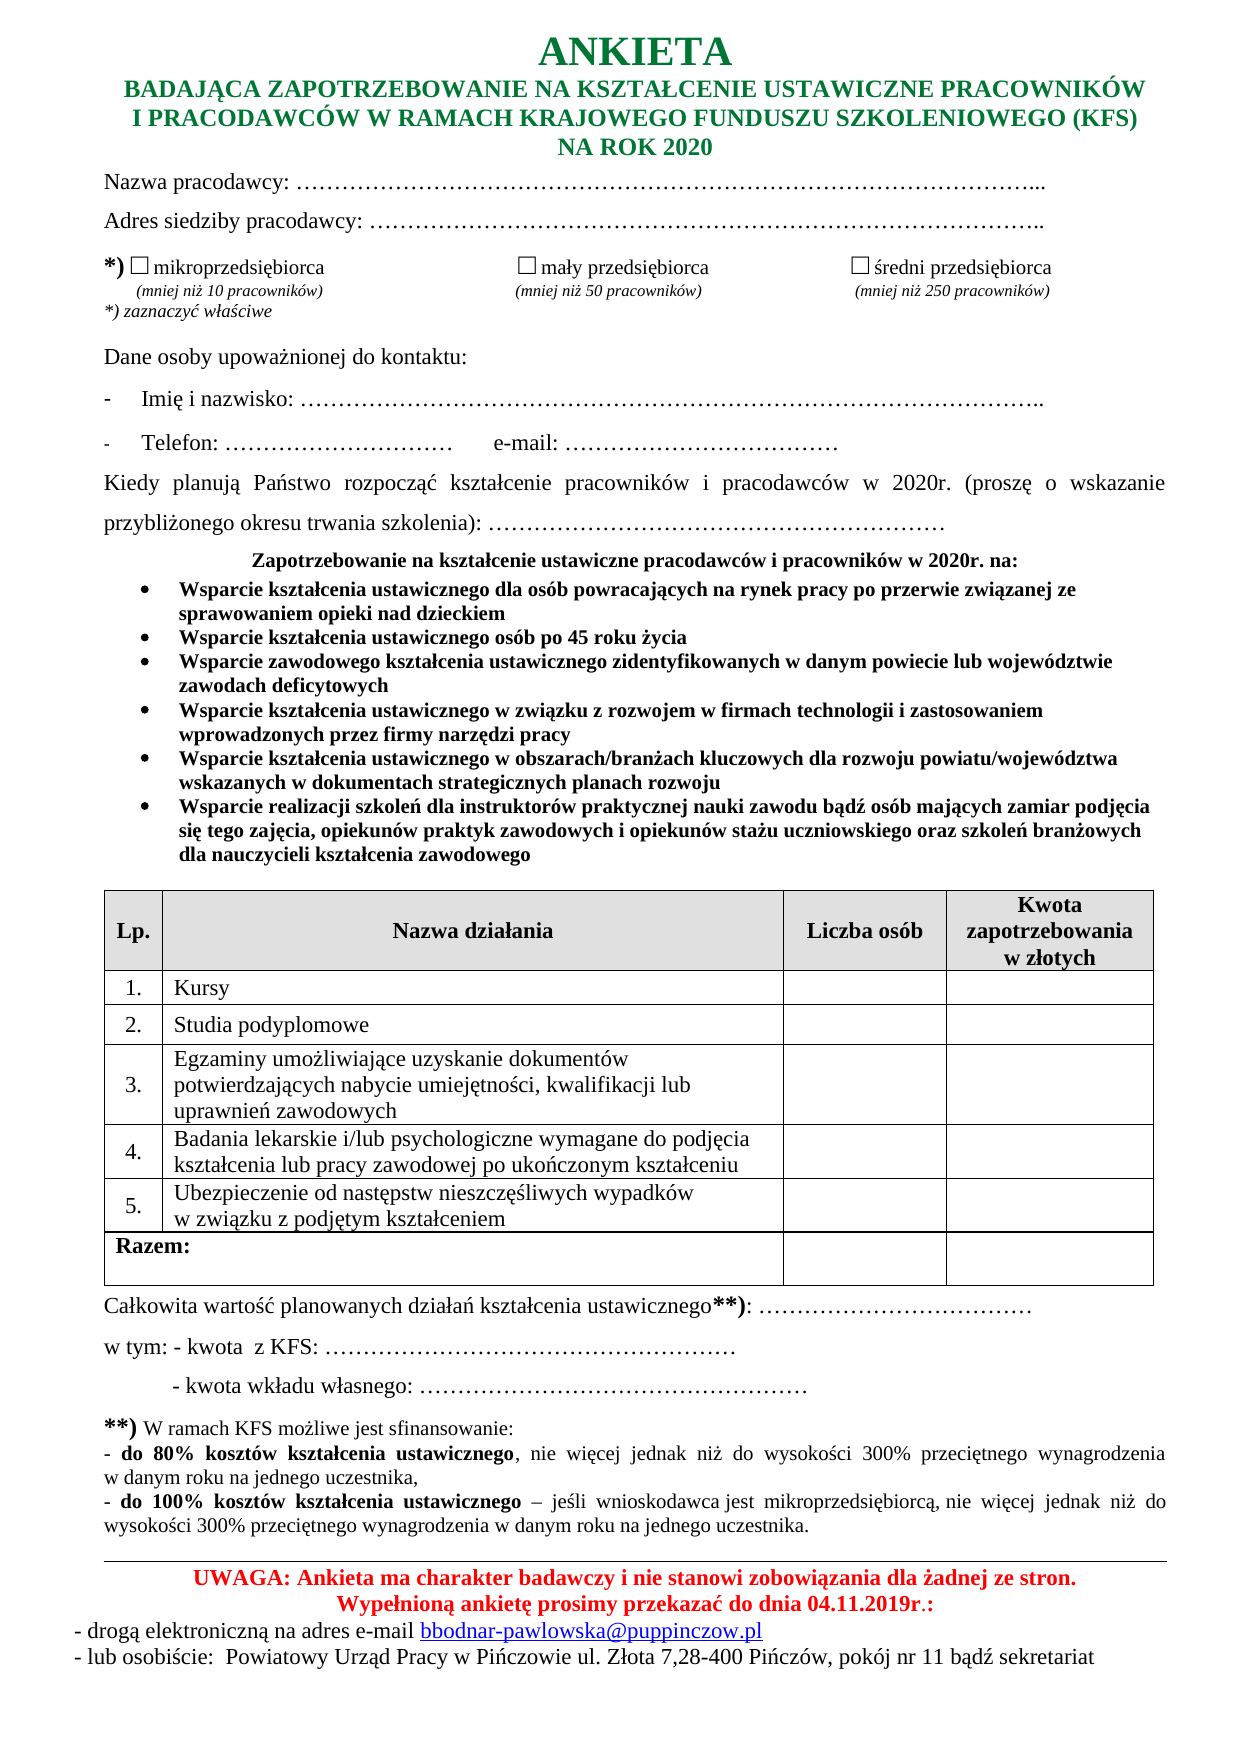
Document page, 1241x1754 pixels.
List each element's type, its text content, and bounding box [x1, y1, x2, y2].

text - do 100% kosztów kształcenia ustawicznego – jeśli wnioskodawca jest mikroprzedsiębiorcą, nie więcej jednak niż do wysokości 300% przeciętnego wynagrodzenia w danym roku na jednego uczestnika. [103, 1489, 1167, 1537]
table_cell Egzaminy umożliwiające uzyskanie dokumentów potwierdzających nabycie umiejętności, kwalifikacji lub uprawnień zawodowych [163, 1045, 783, 1124]
table_cell 5. [105, 1179, 162, 1231]
text *) □ mikroprzedsiębiorca □ mały przedsiębiorca □ średni przedsiębiorca [103, 247, 1167, 281]
list Wsparcie kształcenia ustawicznego w obszarach/branżach kluczowych dla rozwoju powiatu/województwa wskazanych w dokumentach strategicznych planach rozwoju [141, 746, 1167, 794]
list Imię i nazwisko: …………………………………………………………………………………….. [103, 382, 1167, 414]
text Dane osoby upoważnionej do kontaktu: [103, 343, 1167, 369]
table_cell 2. [105, 1005, 162, 1044]
text UWAGA: Ankieta ma charakter badawczy i nie stanowi zobowiązania dla żadnej ze stron. [103, 1562, 1167, 1590]
table_cell [784, 1005, 946, 1044]
table_cell 3. [105, 1045, 162, 1124]
text ANKIETA [103, 26, 1167, 74]
table_header Nazwa działania [163, 891, 783, 970]
table_cell Studia podyplomowe [163, 1005, 783, 1044]
table_cell Razem: [105, 1233, 783, 1285]
text **) W ramach KFS możliwe jest sfinansowanie: [103, 1412, 1167, 1441]
list Wsparcie realizacji szkoleń dla instruktorów praktycznej nauki zawodu bądź osób mających zamiar podjęcia się tego zajęcia, opiekunów praktyk zawodowych i opiekunów stażu uczniowskiego oraz szkoleń branżowych dla nauczycieli kształcenia zawodowego [141, 794, 1167, 866]
text - do 80% kosztów kształcenia ustawicznego, nie więcej jednak niż do wysokości 300% przeciętnego wynagrodzenia w danym roku na jednego uczestnika, [103, 1441, 1167, 1489]
table_cell [784, 1125, 946, 1178]
table_cell [947, 1179, 1153, 1231]
text - drogą elektroniczną na adres e-mail bbodnar-pawlowska@puppinczow.pl [74, 1617, 1167, 1643]
text - kwota wkładu własnego: …………………………………………… [103, 1372, 1167, 1399]
table_cell [784, 1233, 946, 1285]
table_cell Kursy [163, 971, 783, 1004]
table_cell 4. [105, 1125, 162, 1178]
table_cell [784, 971, 946, 1004]
table_header Liczba osób [784, 891, 946, 970]
text w tym: - kwota z KFS: ……………………………………………… [103, 1333, 1167, 1359]
text - lub osobiście: Powiatowy Urząd Pracy w Pińczowie ul. Złota 7,28-400 Pińczów, pokój nr 11 bądź sekretariat [74, 1643, 1196, 1669]
text *) zaznaczyć właściwe [103, 300, 1167, 321]
list Wsparcie zawodowego kształcenia ustawicznego zidentyfikowanych w danym powiecie lub województwie zawodach deficytowych [141, 649, 1167, 697]
table_cell Badania lekarskie i/lub psychologiczne wymagane do podjęcia kształcenia lub pracy zawodowej po ukończonym kształceniu [163, 1125, 783, 1178]
list Adres siedziby pracodawcy: …………………………………………………………………………….. [103, 208, 1167, 234]
table_header Kwota zapotrzebowania w złotych [947, 891, 1153, 970]
table_cell [784, 1179, 946, 1231]
table_cell [947, 971, 1153, 1004]
text (mniej niż 10 pracowników) (mniej niż 50 pracowników) (mniej niż 250 pracowników) [103, 281, 1167, 300]
text NA ROK 2020 [103, 132, 1167, 161]
table_cell 1. [105, 971, 162, 1004]
table_cell [784, 1045, 946, 1124]
text Całkowita wartość planowanych działań kształcenia ustawicznego**): ……………………………… [103, 1290, 1167, 1318]
list Nazwa pracodawcy: ……………………………………………………………………………………... [103, 168, 1167, 194]
table_cell [947, 1233, 1153, 1285]
list Telefon: ………………………… e-mail: ……………………………… [103, 429, 1167, 456]
list Wsparcie kształcenia ustawicznego osób po 45 roku życia [141, 625, 1167, 649]
list Wsparcie kształcenia ustawicznego w związku z rozwojem w firmach technologii i zastosowaniem wprowadzonych przez firmy narzędzi pracy [141, 697, 1167, 746]
text Wypełnioną ankietę prosimy przekazać do dnia 04.11.2019r.: [103, 1590, 1167, 1617]
text Zapotrzebowanie na kształcenie ustawiczne pracodawców i pracowników w 2020r. na: [103, 548, 1167, 572]
table_cell [947, 1045, 1153, 1124]
text BADAJĄCA ZAPOTRZEBOWANIE NA KSZTAŁCENIE USTAWICZNE PRACOWNIKÓW I PRACODAWCÓW W RAMACH KRAJOWEGO FUNDUSZU SZKOLENIOWEGO (KFS) [103, 74, 1167, 132]
text Kiedy planują Państwo rozpocząć kształcenie pracowników i pracodawców w 2020r. (proszę o wskazanie przybliżonego okresu trwania szkolenia): …………………………………………………… [103, 469, 1167, 535]
table_cell [947, 1125, 1153, 1178]
list Wsparcie kształcenia ustawicznego dla osób powracających na rynek pracy po przerwie związanej ze sprawowaniem opieki nad dzieckiem [141, 577, 1167, 625]
table_header Lp. [105, 891, 162, 970]
table_cell [947, 1005, 1153, 1044]
table_cell Ubezpieczenie od następstw nieszczęśliwych wypadków w związku z podjętym kształceniem [163, 1179, 783, 1231]
